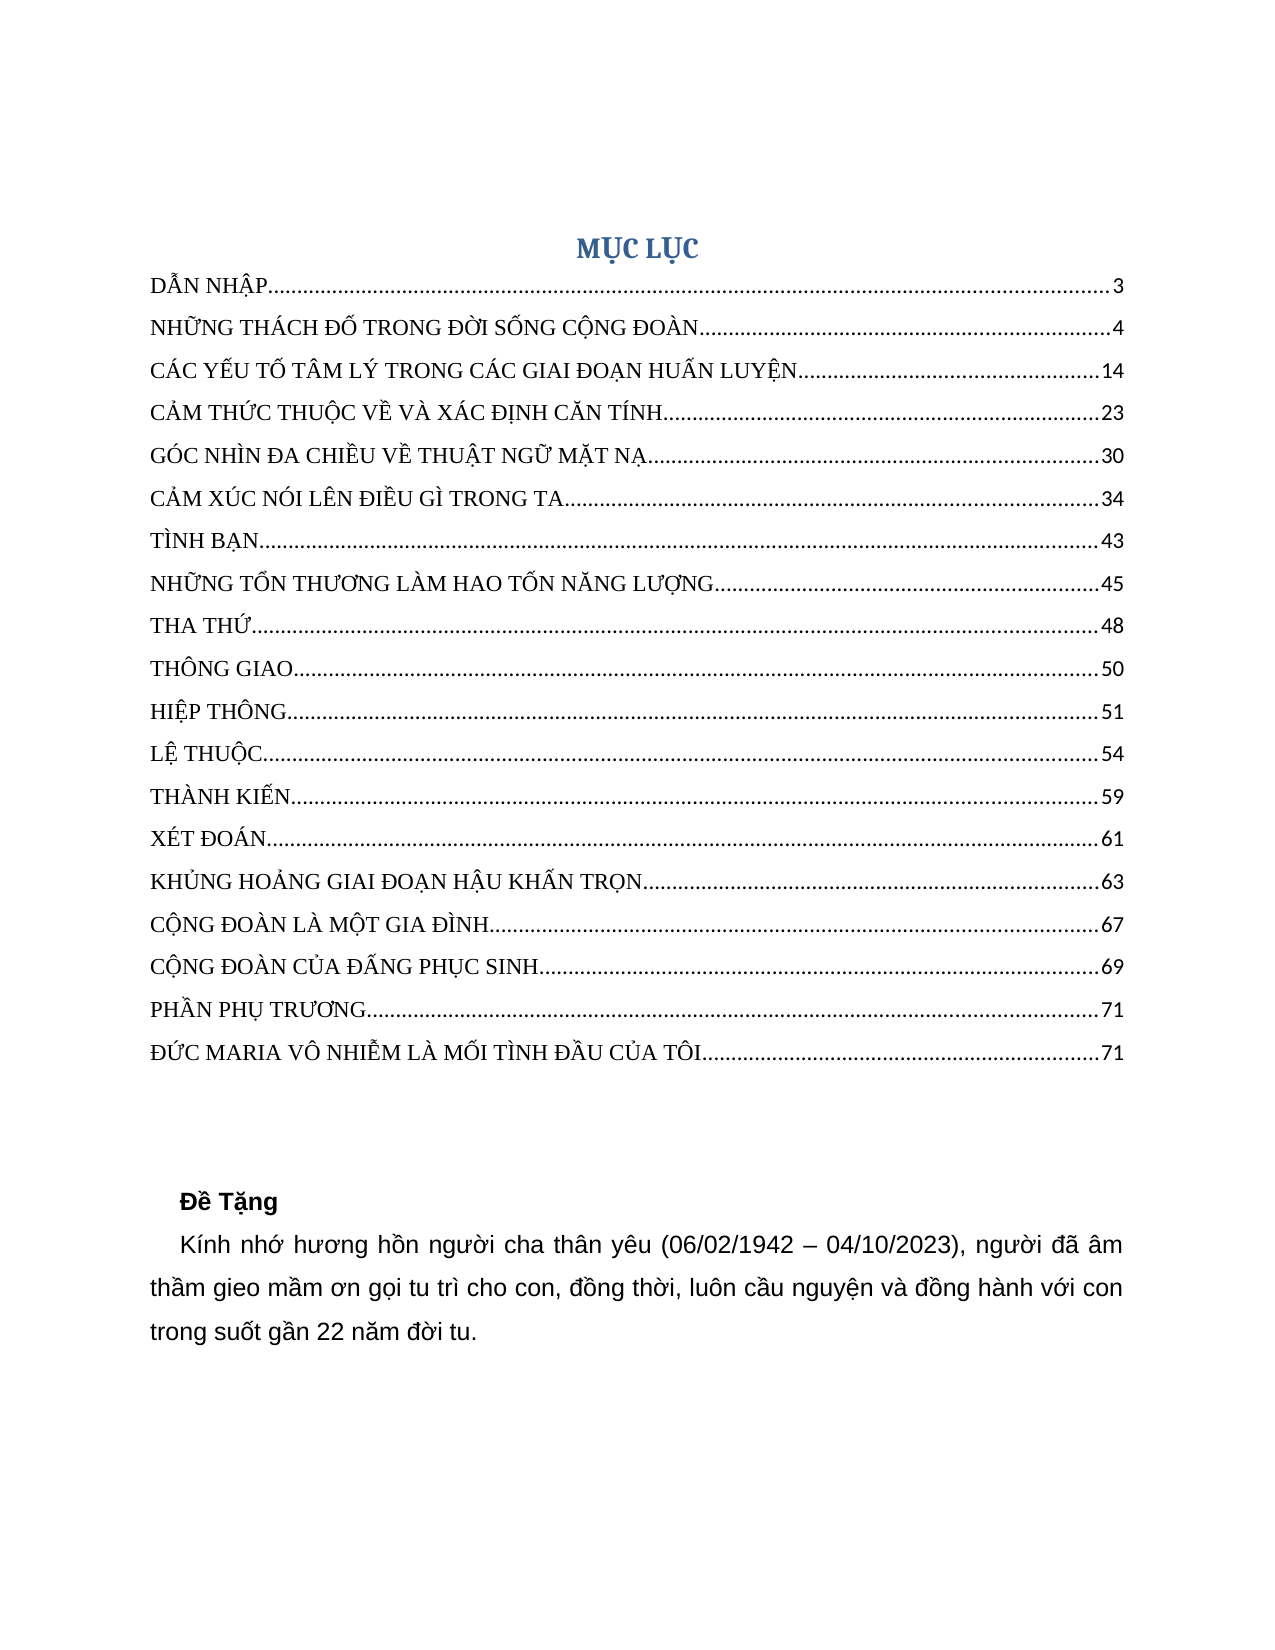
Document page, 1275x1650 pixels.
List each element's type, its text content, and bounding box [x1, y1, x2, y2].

text Kính nhớ hương hồn người cha thân yêu (06/02/1942 – 04/10/2023), người đã âm thầm gieo mầm ơn gọi tu trì cho con, đồng thời, luôn cầu nguyện và đồng hành với con trong suốt gần 22 năm đời tu. [150, 1230, 1125, 1345]
text Đề Tặng [150, 1187, 1125, 1216]
